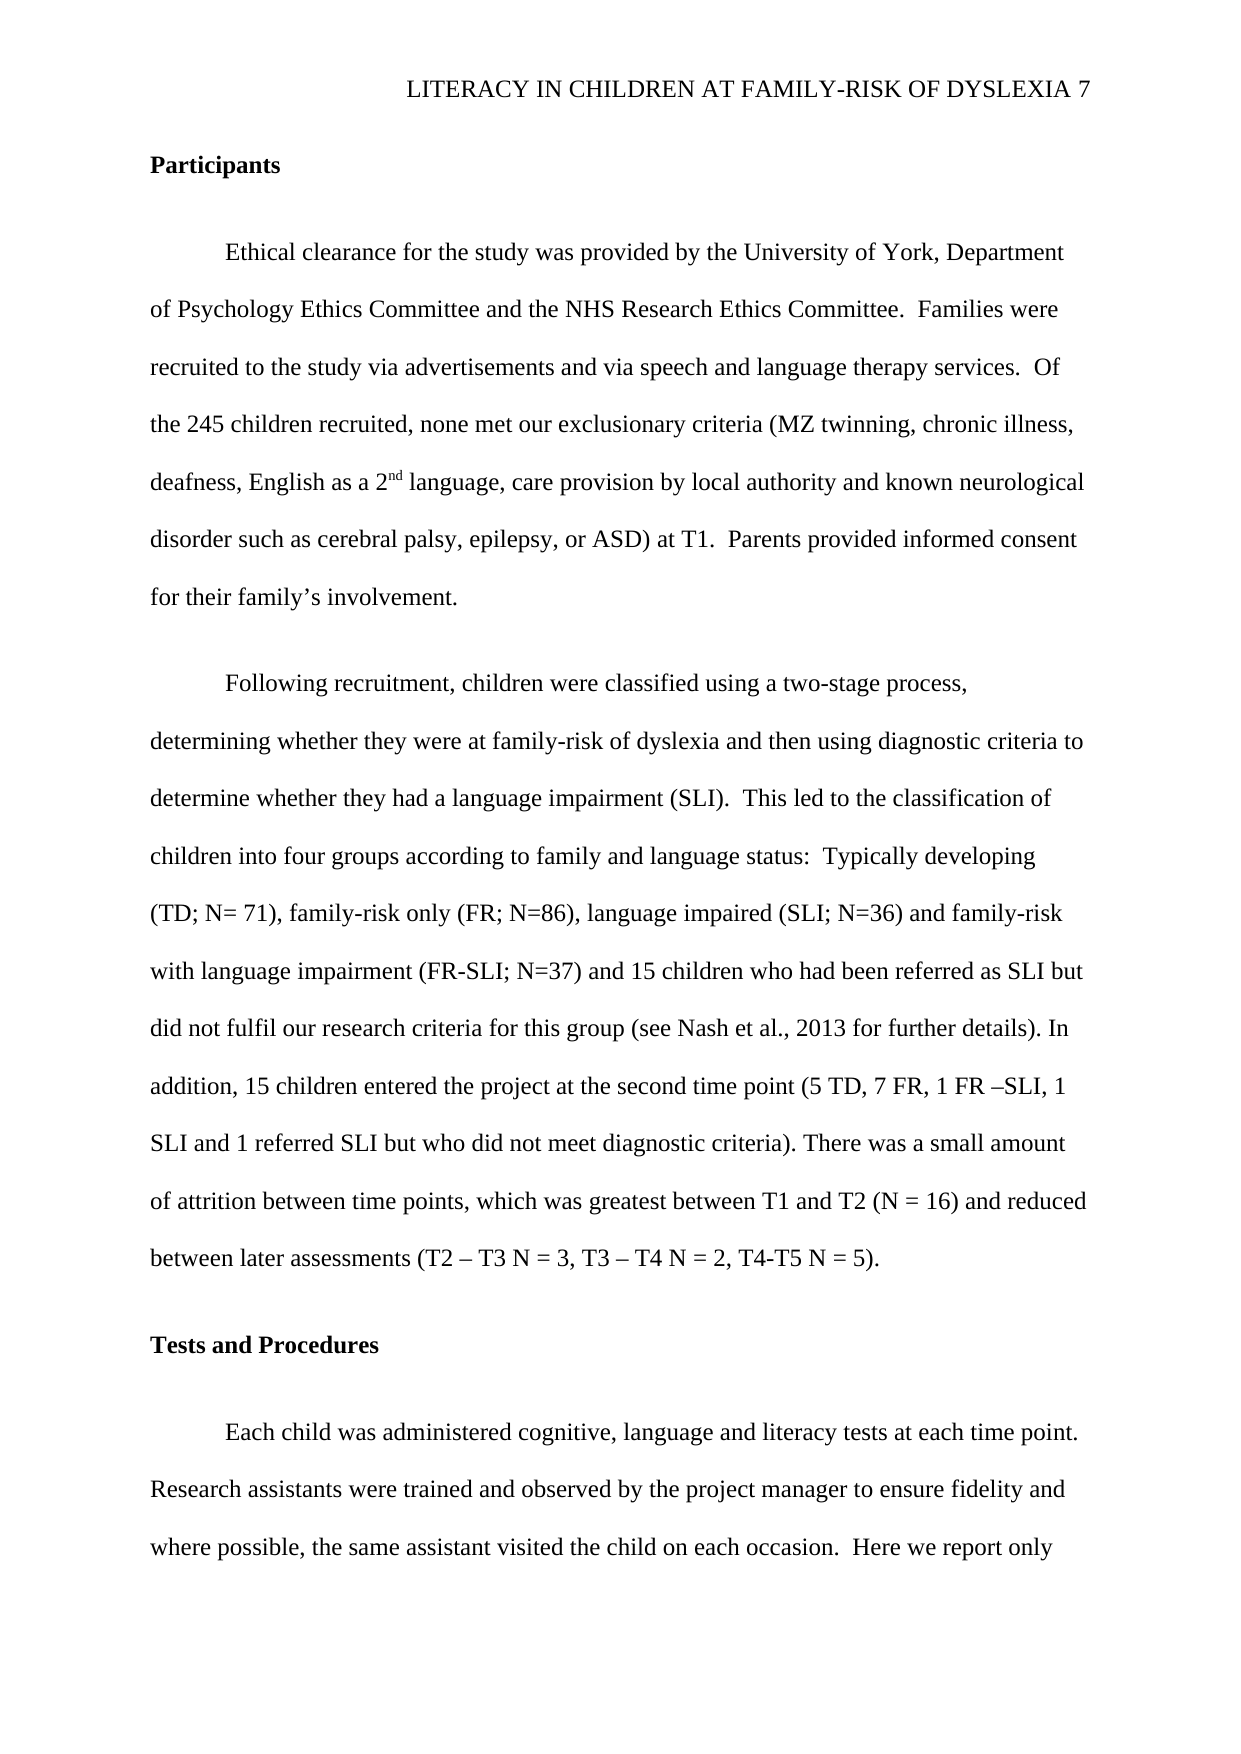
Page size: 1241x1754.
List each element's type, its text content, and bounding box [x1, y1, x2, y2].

subtitle Tests and Procedures [150, 1330, 1090, 1359]
text Following recruitment, children were classified using a two-stage process, determining whether they were at family-risk of dyslexia and then using diagnostic criteria to determine whether they had a language impairment (SLI). This led to the classification of children into four groups according to family and language status: Typically developing (TD; N= 71), family-risk only (FR; N=86), language impaired (SLI; N=36) and family-risk with language impairment (FR-SLI; N=37) and 15 children who had been referred as SLI but did not fulfil our research criteria for this group (see Nash et al., 2013 for further details). In addition, 15 children entered the project at the second time point (5 TD, 7 FR, 1 FR –SLI, 1 SLI and 1 referred SLI but who did not meet diagnostic criteria). There was a small amount of attrition between time points, which was greatest between T1 and T2 (N = 16) and reduced between later assessments (T2 – T3 N = 3, T3 – T4 N = 2, T4-T5 N = 5). [150, 668, 1090, 1272]
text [150, 1417, 1090, 1560]
subtitle Participants [150, 150, 1090, 179]
text Ethical clearance for the study was provided by the University of York, Department of Psychology Ethics Committee and the NHS Research Ethics Committee. Families were recruited to the study via advertisements and via speech and language therapy services. Of the 245 children recruited, none met our exclusionary criteria (MZ twinning, chronic illness, deafness, English as a 2nd language, care provision by local authority and known neurological disorder such as cerebral palsy, epilepsy, or ASD) at T1. Parents provided informed consent for their family’s involvement. [150, 237, 1090, 610]
